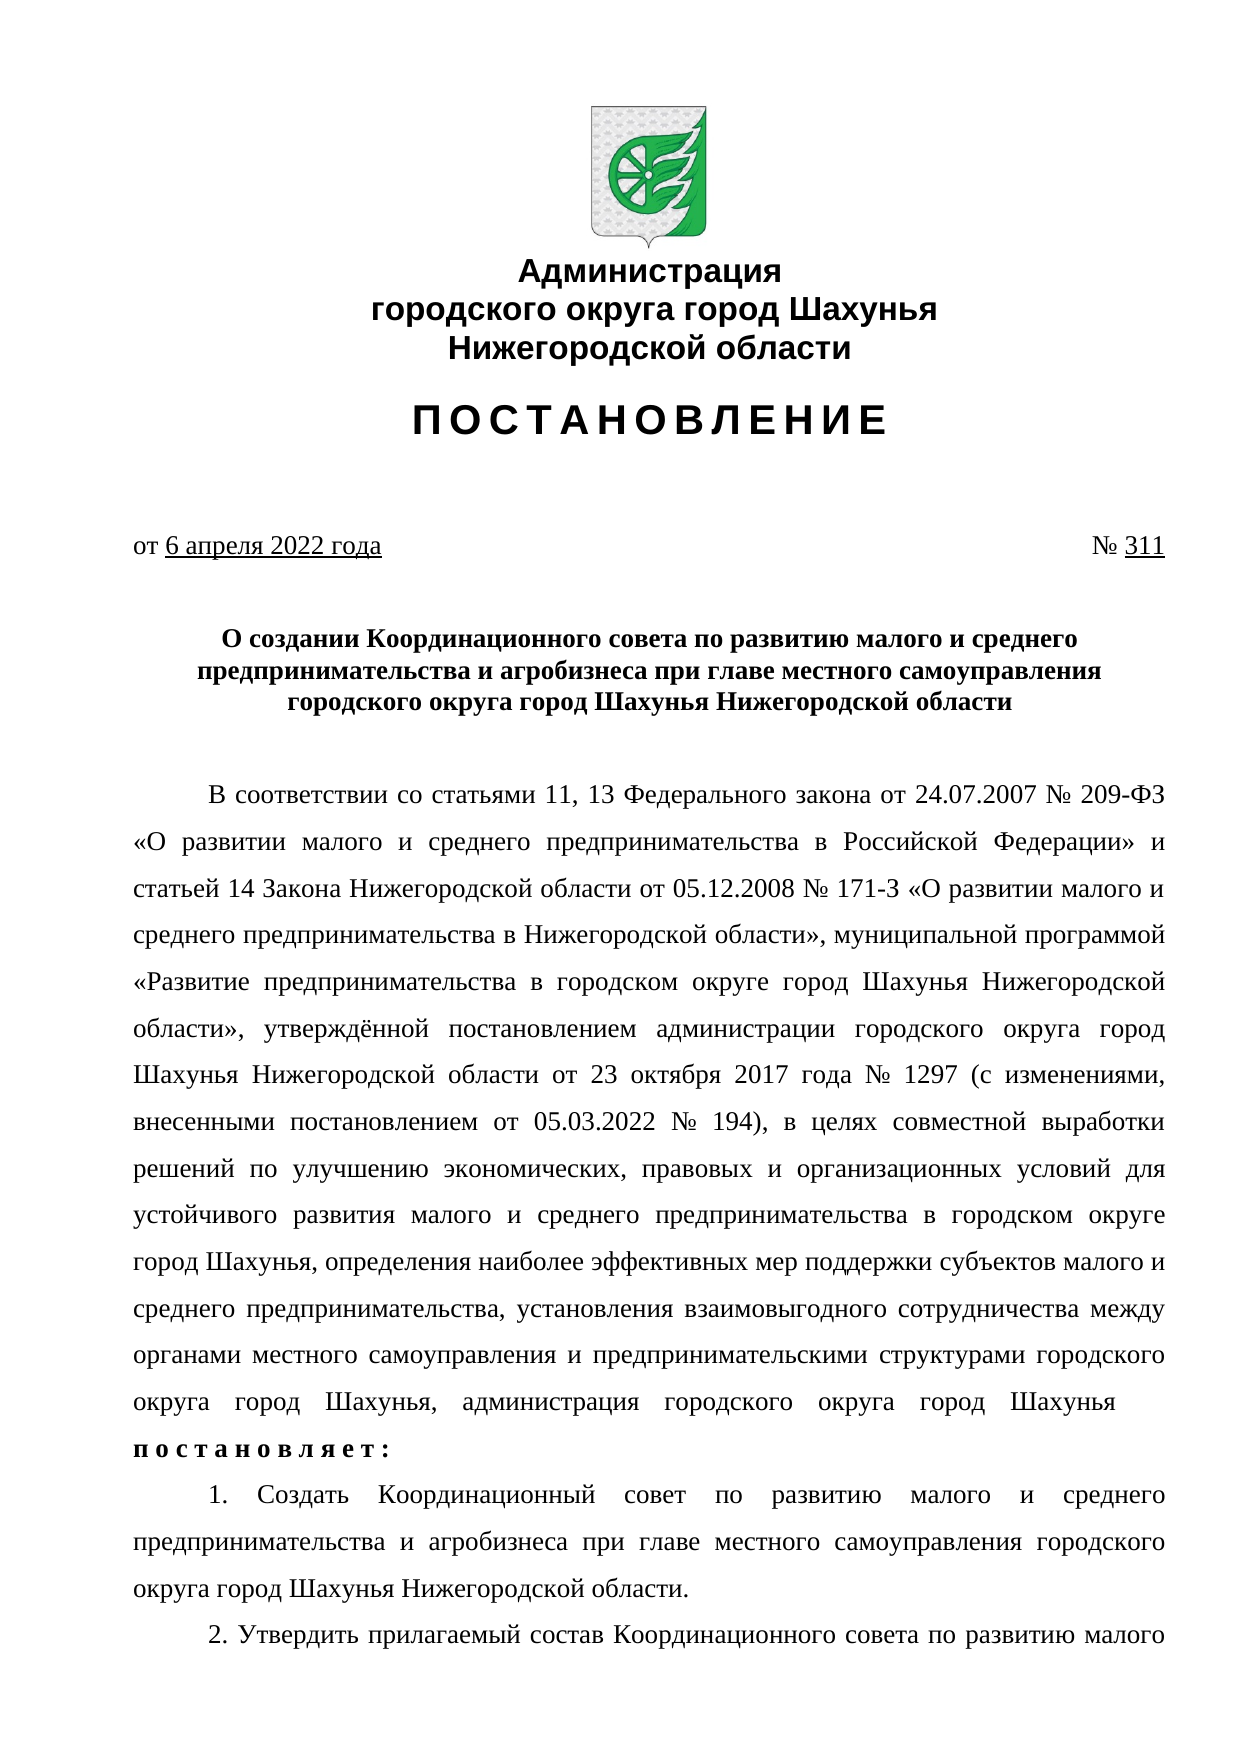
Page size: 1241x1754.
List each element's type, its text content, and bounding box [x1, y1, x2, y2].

text О создании Координационного совета по развитию малого и среднего предпринимательства и агробизнеса при главе местного самоуправления городского округа город Шахунья Нижегородской области [133, 623, 1167, 716]
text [133, 1618, 1167, 1649]
table_header Администрация городского округа город Шахунья Нижегородской области П О С Т А Н О В Л Е Н И Е [126, 104, 1174, 443]
text 1. Создать Координационный совет по развитию малого и среднего предпринимательства и агробизнеса при главе местного самоуправления городского округа город Шахунья Нижегородской области. [133, 1478, 1167, 1603]
text В соответствии со статьями 11, 13 Федерального закона от 24.07.2007 № 209-ФЗ «О развитии малого и среднего предпринимательства в Российской Федерации» и статьей 14 Закона Нижегородской области от 05.12.2008 № 171-З «О развитии малого и среднего предпринимательства в Нижегородской области», муниципальной программой «Развитие предпринимательства в городском округе город Шахунья Нижегородской области», утверждённой постановлением администрации городского округа город Шахунья Нижегородской области от 23 октября 2017 года № 1297 (с изменениями, внесенными постановлением от 05.03.2022 № 194), в целях совместной выработки решений по улучшению экономических, правовых и организационных условий для устойчивого развития малого и среднего предпринимательства в городском округе город Шахунья, определения наиболее эффективных мер поддержки субъектов малого и среднего предпринимательства, установления взаимовыгодного сотрудничества между органами местного самоуправления и предпринимательскими структурами городского округа город Шахунья, администрация городского округа город Шахунья п о с т а н о в л я е т : [133, 778, 1167, 1463]
text от 6 апреля 2022 года № 311 [133, 529, 1167, 560]
picture [586, 103, 714, 251]
